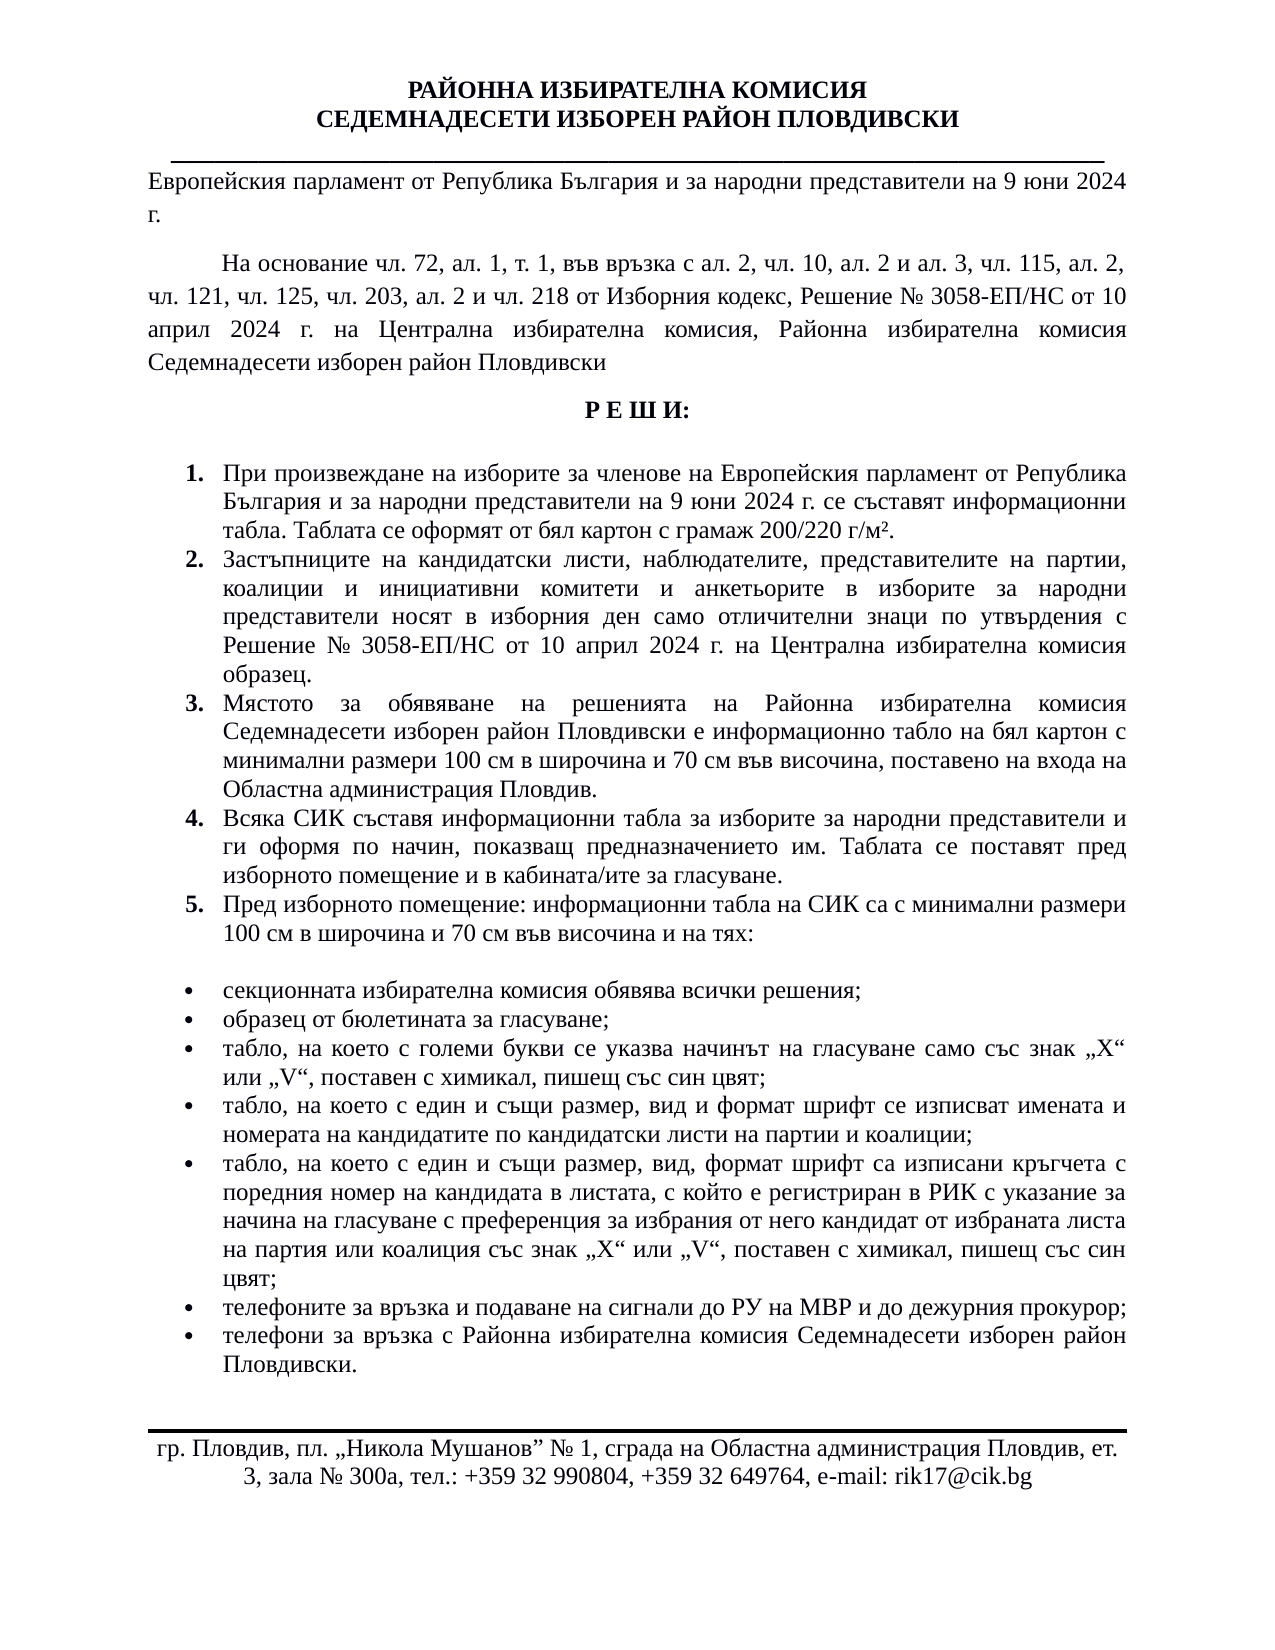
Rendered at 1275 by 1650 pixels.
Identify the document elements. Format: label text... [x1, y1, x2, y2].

list телефоните за връзка и подаване на сигнали до РУ на МВР и до дежурния прокурор; [185, 1292, 1127, 1321]
list Застъпниците на кандидатски листи, наблюдателите, представителите на партии, коалиции и инициативни комитети и анкетьорите в изборите за народни представители носят в изборния ден само отличителни знаци по утвърдения с Решение № 3058-ЕП/НС от 10 април 2024 г. на Централна избирателна комисия образец. [185, 544, 1127, 688]
list табло, на което с големи букви се указва начинът на гласуване само със знак „Х“ или „V“, поставен с химикал, пишещ със син цвят; [185, 1033, 1127, 1091]
list образец от бюлетината за гласуване; [185, 1004, 1127, 1033]
list Мястото за обявяване на решенията на Районна избирателна комисия Седемнадесети изборен район Пловдивски е информационно табло на бял картон с минимални размери 100 см в широчина и 70 см във височина, поставено на входа на Областна администрация Пловдив. [185, 688, 1127, 803]
list табло, на което с един и същи размер, вид и формат шрифт се изписват имената и номерата на кандидатите по кандидатски листи на партии и коалиции; [185, 1091, 1127, 1148]
list Пред изборното помещение: информационни табла на СИК са с минимални размери 100 см в широчина и 70 см във височина и на тях: [185, 889, 1127, 946]
text На основание чл. 72, ал. 1, т. 1, във връзка с ал. 2, чл. 10, ал. 2 и ал. 3, чл. 115, ал. 2, чл. 121, чл. 125, чл. 203, ал. 2 и чл. 218 от Изборния кодекс, Решение № 3058-ЕП/НС от 10 април 2024 г. на Централна избирателна комисия, Районна избирателна комисия Седемнадесети изборен район Пловдивски [148, 248, 1127, 376]
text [148, 166, 1127, 228]
list секционната избирателна комисия обявява всички решения; [185, 976, 1127, 1004]
list Всяка СИК съставя информационни табла за изборите за народни представители и ги оформя по начин, показващ предназначението им. Таблата се поставят пред изборното помещение и в кабината/ите за гласуване. [185, 803, 1127, 889]
list телефони за връзка с Районна избирателна комисия Седемнадесети изборен район Пловдивски. [185, 1321, 1127, 1378]
text Р Е Ш И: [148, 395, 1127, 424]
list При произвеждане на изборите за членове на Европейския парламент от Република България и за народни представители на 9 юни 2024 г. се съставят информационни табла. Таблата се оформят от бял картон с грамаж 200/220 г/м². [185, 458, 1127, 544]
